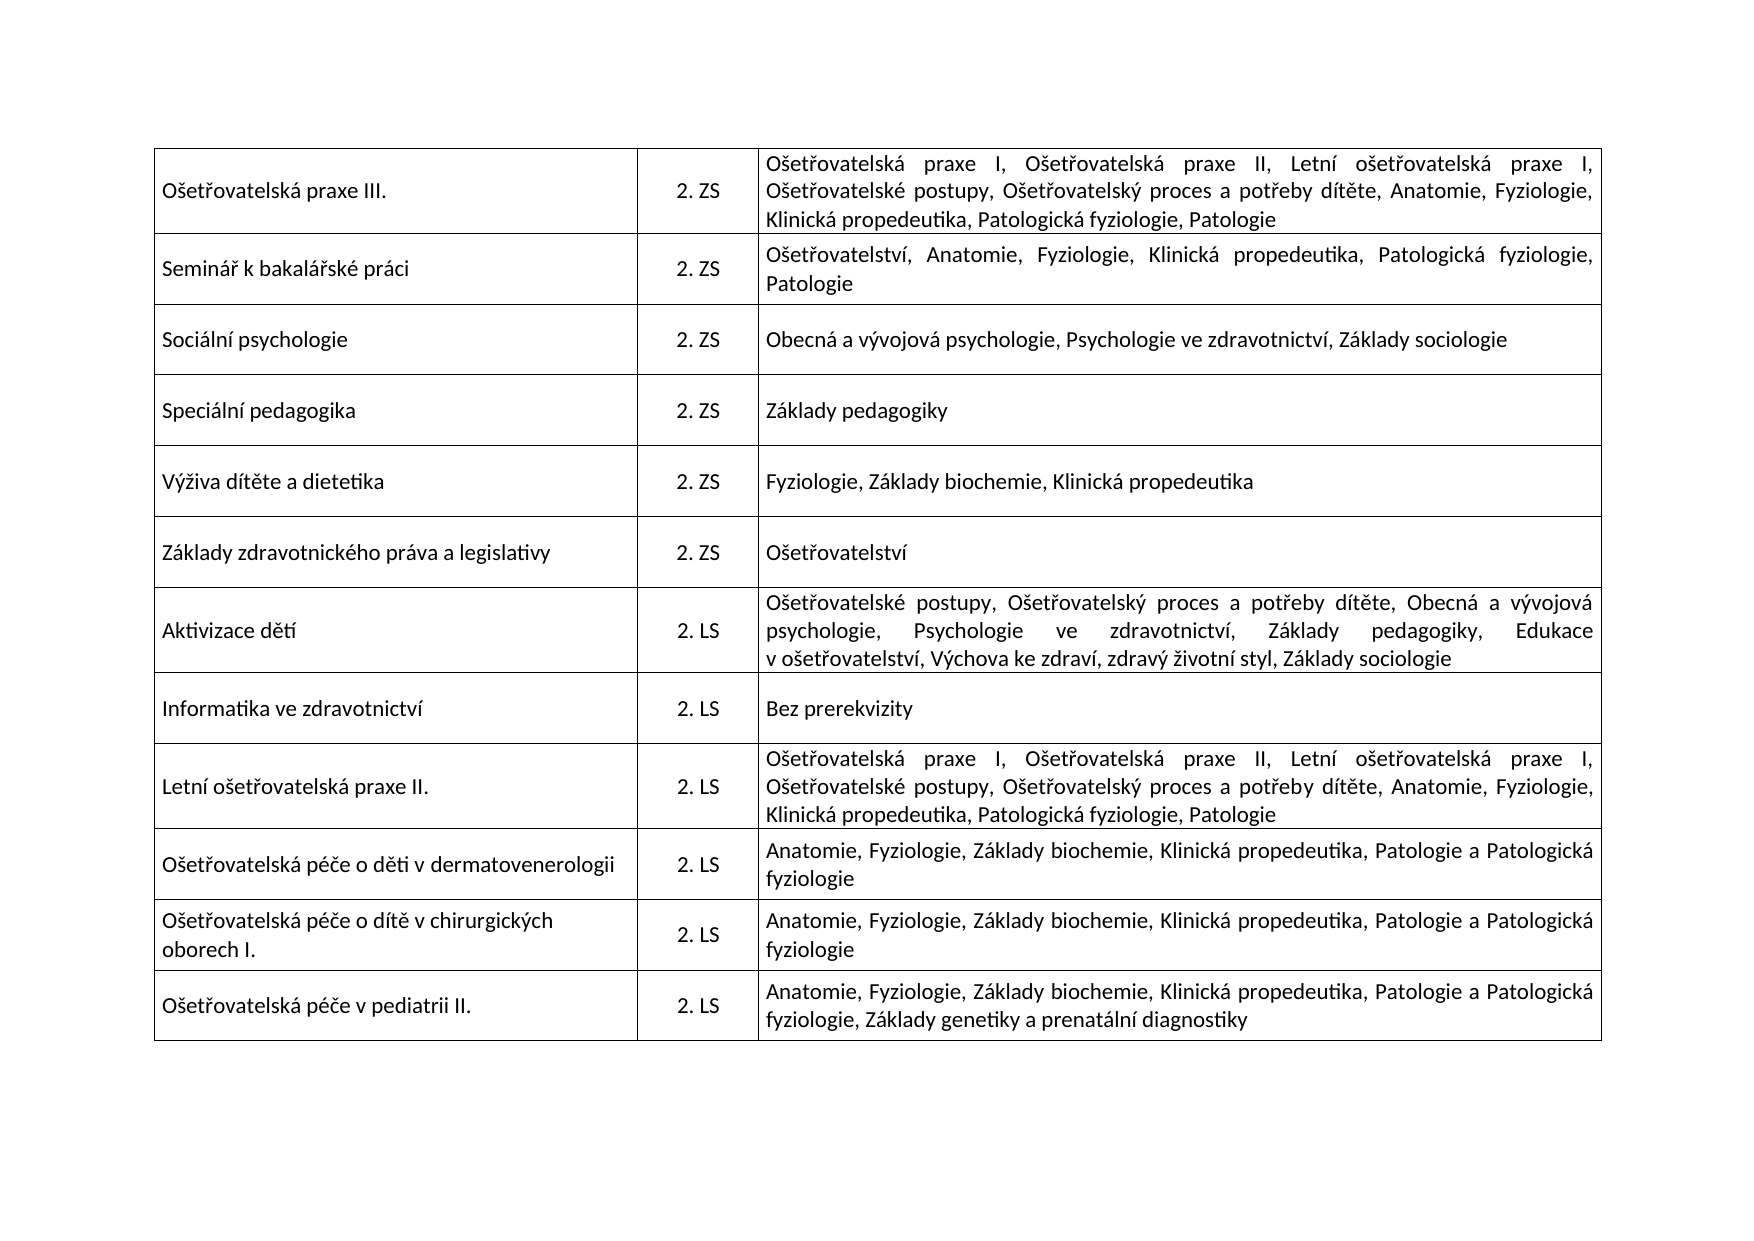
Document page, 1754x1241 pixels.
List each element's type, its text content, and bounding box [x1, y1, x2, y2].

table_cell 2. ZS [638, 305, 758, 374]
table_cell Základy zdravotnického práva a legislativy [155, 517, 637, 587]
table_cell 2. LS [638, 744, 758, 828]
table_cell Informatika ve zdravotnictví [155, 673, 637, 743]
table_cell 2. ZS [638, 446, 758, 516]
table_cell Speciální pedagogika [155, 375, 637, 445]
table_cell Ošetřovatelská praxe III. [155, 149, 637, 233]
table_cell Ošetřovatelství [759, 517, 1601, 587]
table_cell Fyziologie, Základy biochemie, Klinická propedeutika [759, 446, 1601, 516]
table_cell Letní ošetřovatelská praxe II. [155, 744, 637, 828]
table_cell 2. ZS [638, 375, 758, 445]
table_cell Ošetřovatelská praxe I, Ošetřovatelská praxe II, Letní ošetřovatelská praxe I, Ošetřovatelské postupy, Ošetřovatelský proces a potřeby dítěte, Anatomie, Fyziologie, Klinická propedeutika, Patologická fyziologie, Patologie [759, 149, 1601, 233]
table_cell 2. ZS [638, 149, 758, 233]
table_cell Seminář k bakalářské práci [155, 234, 637, 303]
table_cell Ošetřovatelská praxe I, Ošetřovatelská praxe II, Letní ošetřovatelská praxe I, Ošetřovatelské postupy, Ošetřovatelský proces a potřeby dítěte, Anatomie, Fyziologie, Klinická propedeutika, Patologická fyziologie, Patologie [759, 744, 1601, 828]
table_cell Ošetřovatelská péče v pediatrii II. [155, 971, 637, 1040]
table_cell Ošetřovatelská péče o dítě v chirurgických oborech I. [155, 900, 637, 969]
table_cell Obecná a vývojová psychologie, Psychologie ve zdravotnictví, Základy sociologie [759, 305, 1601, 374]
table_cell Sociální psychologie [155, 305, 637, 374]
table_cell Aktivizace dětí [155, 588, 637, 672]
table_cell 2. LS [638, 673, 758, 743]
table_cell 2. LS [638, 971, 758, 1040]
table_cell Základy pedagogiky [759, 375, 1601, 445]
table_cell Ošetřovatelská péče o děti v dermatovenerologii [155, 829, 637, 899]
table_cell 2. LS [638, 829, 758, 899]
table_cell 2. ZS [638, 234, 758, 303]
table_cell Anatomie, Fyziologie, Základy biochemie, Klinická propedeutika, Patologie a Patologická fyziologie [759, 829, 1601, 899]
table_cell Ošetřovatelské postupy, Ošetřovatelský proces a potřeby dítěte, Obecná a vývojová psychologie, Psychologie ve zdravotnictví, Základy pedagogiky, Edukace v ošetřovatelství, Výchova ke zdraví, zdravý životní styl, Základy sociologie [759, 588, 1601, 672]
table_cell Výživa dítěte a dietetika [155, 446, 637, 516]
table_cell Ošetřovatelství, Anatomie, Fyziologie, Klinická propedeutika, Patologická fyziologie, Patologie [759, 234, 1601, 303]
table_cell Anatomie, Fyziologie, Základy biochemie, Klinická propedeutika, Patologie a Patologická fyziologie [759, 900, 1601, 969]
table_cell Bez prerekvizity [759, 673, 1601, 743]
table_cell 2. LS [638, 588, 758, 672]
table_cell 2. LS [638, 900, 758, 969]
table_cell 2. ZS [638, 517, 758, 587]
table_cell Anatomie, Fyziologie, Základy biochemie, Klinická propedeutika, Patologie a Patologická fyziologie, Základy genetiky a prenatální diagnostiky [759, 971, 1601, 1040]
